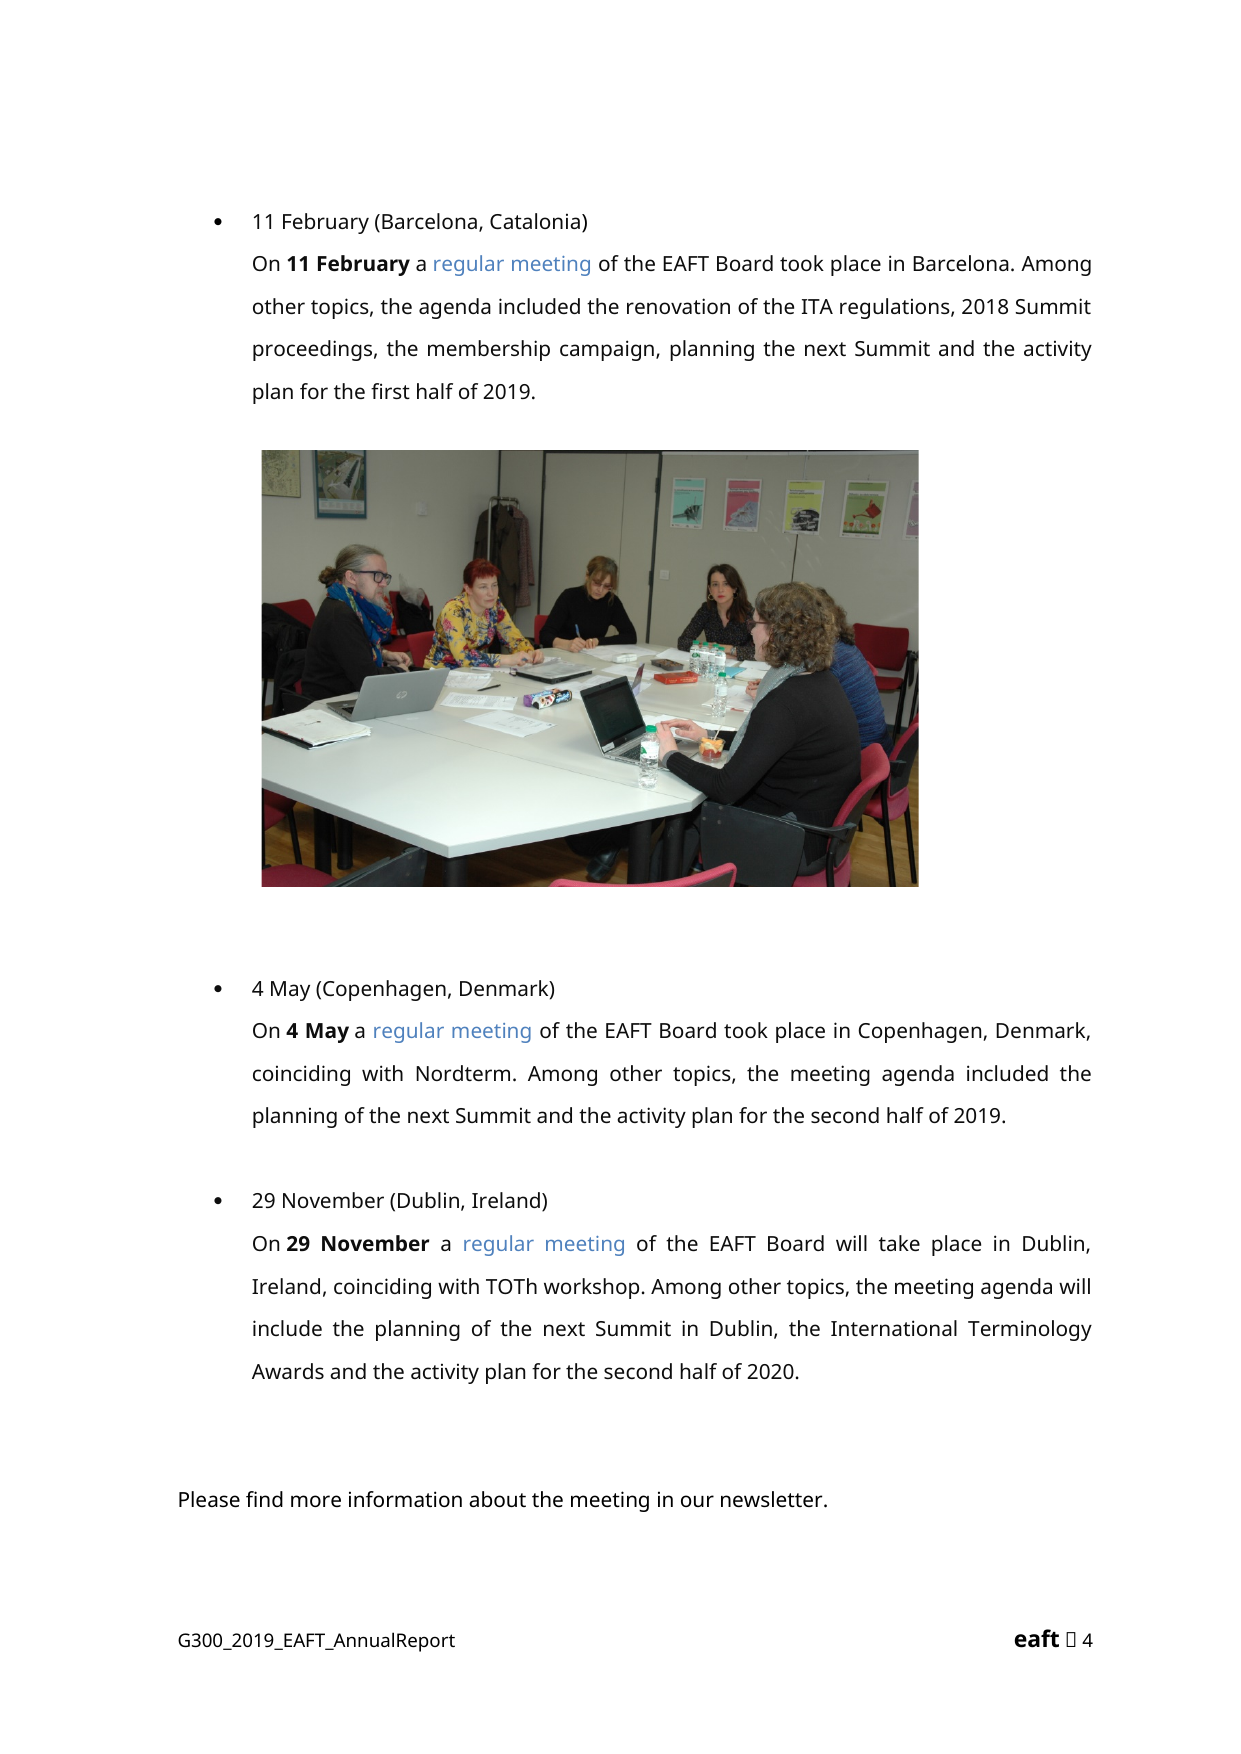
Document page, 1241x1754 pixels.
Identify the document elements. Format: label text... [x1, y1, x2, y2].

list On 11 February a regular meeting of the EAFT Board took place in Barcelona. Among other topics, the agenda included the renovation of the ITA regulations, 2018 Summit proceedings, the membership campaign, planning the next Summit and the activity plan for the first half of 2019. [252, 249, 1092, 406]
text 11 February (Barcelona, Catalonia) [214, 207, 1092, 235]
text Please find more information about the meeting in our newsletter. [177, 1485, 1092, 1513]
list On 29 November a regular meeting of the EAFT Board will take place in Dublin, Ireland, coinciding with TOTh workshop. Among other topics, the meeting agenda will include the planning of the next Summit in Dublin, the International Terminology Awards and the activity plan for the second half of 2020. [252, 1229, 1092, 1386]
text 4 May (Copenhagen, Denmark) [214, 974, 1092, 1002]
picture [261, 450, 919, 887]
text 29 November (Dublin, Ireland) [214, 1187, 1092, 1215]
list On 4 May a regular meeting of the EAFT Board took place in Copenhagen, Denmark, coinciding with Nordterm. Among other topics, the meeting agenda included the planning of the next Summit and the activity plan for the second half of 2019. [252, 1016, 1092, 1130]
